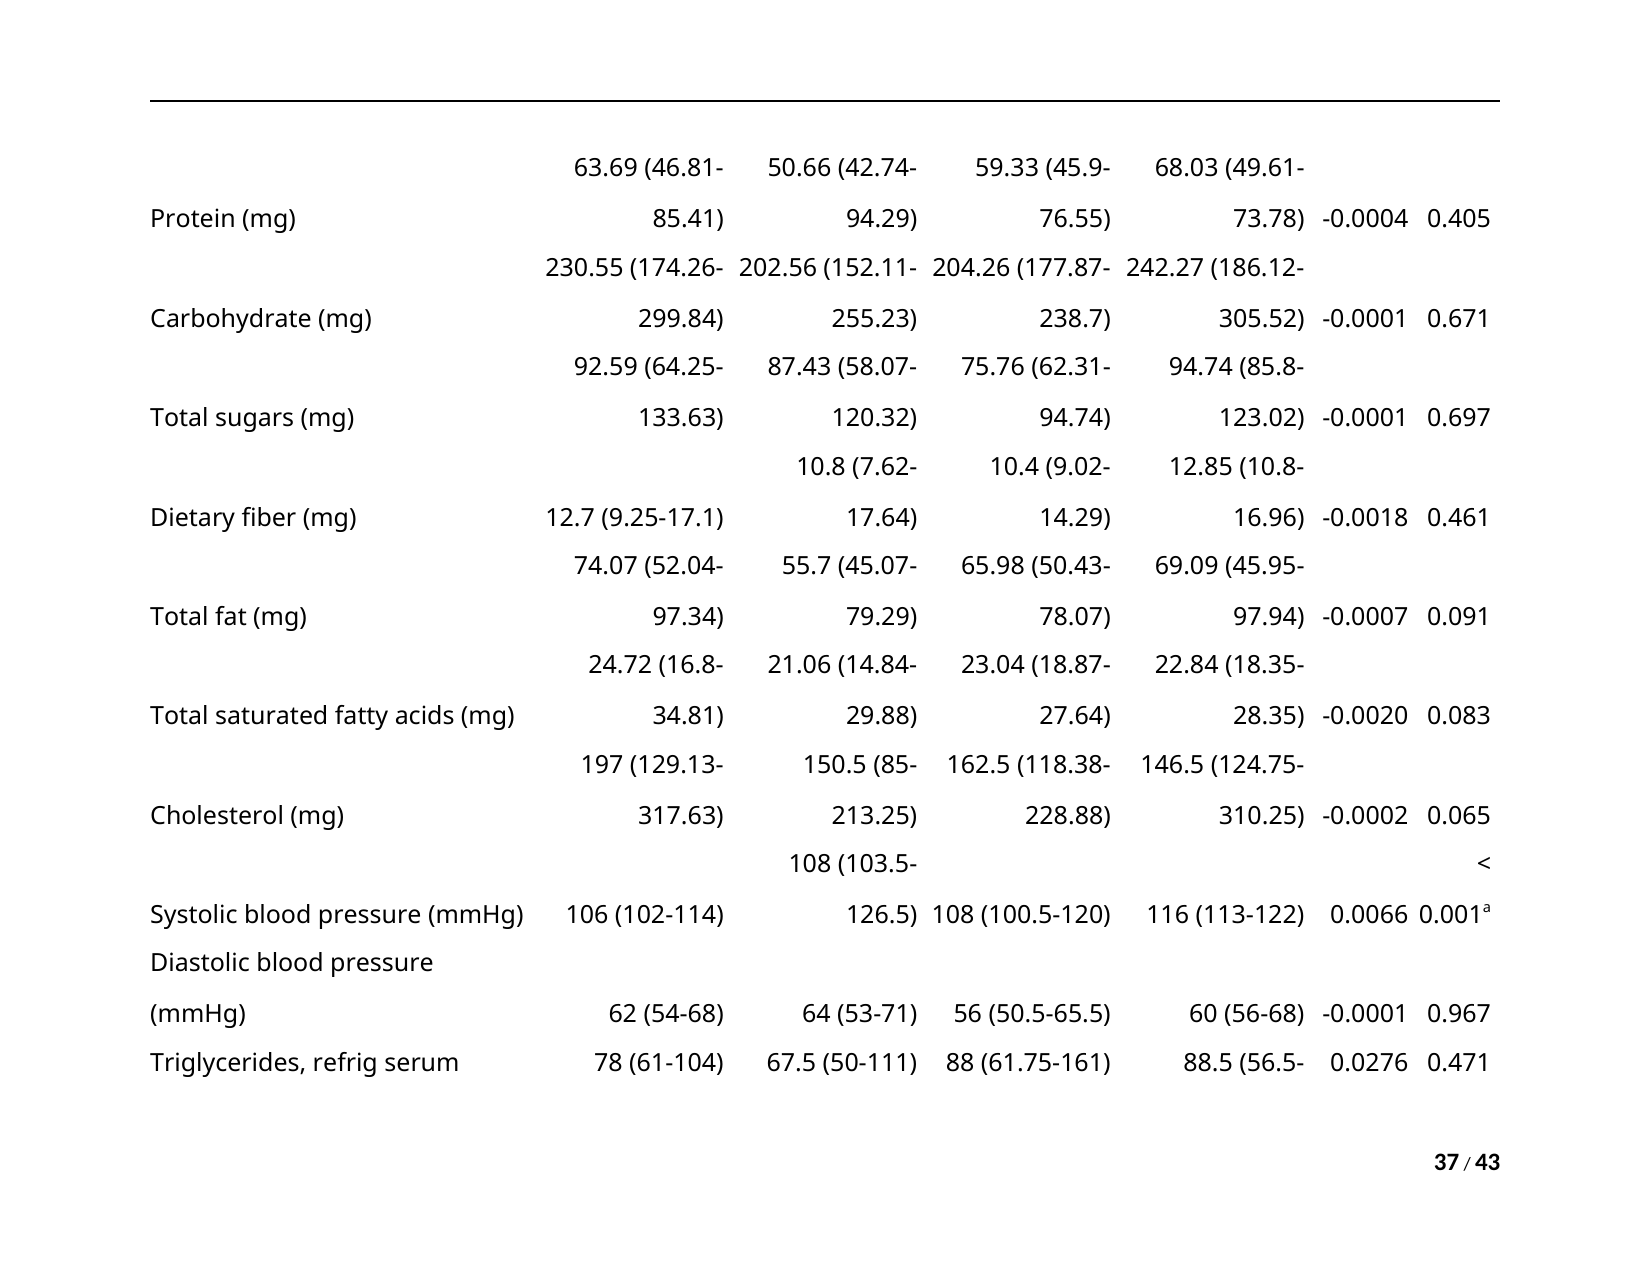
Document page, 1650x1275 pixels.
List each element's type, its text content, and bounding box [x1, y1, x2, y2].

table_cell Total sugars (mg) [147, 349, 533, 448]
table_cell 69.09 (45.95-97.94) [1114, 548, 1307, 647]
table_cell 0.091 [1411, 548, 1494, 647]
table_cell -0.0020 [1307, 647, 1411, 746]
table_cell 0.967 [1411, 945, 1494, 1044]
table_cell < 0.001a [1411, 846, 1494, 945]
table_cell 0.065 [1411, 746, 1494, 846]
table_cell 63.69 (46.81-85.41) [533, 150, 727, 249]
table_cell 64 (53-71) [727, 945, 920, 1044]
table_cell 108 (103.5-126.5) [727, 846, 920, 945]
table_cell 0.671 [1411, 249, 1494, 349]
table_cell 0.0066 [1307, 846, 1411, 945]
table_cell Cholesterol (mg) [147, 746, 533, 846]
table_cell 197 (129.13-317.63) [533, 746, 727, 846]
table_cell Protein (mg) [147, 150, 533, 249]
table_cell 67.5 (50-111) [727, 1044, 920, 1093]
table_cell 0.083 [1411, 647, 1494, 746]
table_cell 22.84 (18.35-28.35) [1114, 647, 1307, 746]
table_cell 204.26 (177.87-238.7) [920, 249, 1113, 349]
table_cell 65.98 (50.43-78.07) [920, 548, 1113, 647]
table_cell 68.03 (49.61-73.78) [1114, 150, 1307, 249]
table_cell 21.06 (14.84-29.88) [727, 647, 920, 746]
table_cell 0.697 [1411, 349, 1494, 448]
table_cell 108 (100.5-120) [920, 846, 1113, 945]
table_cell 150.5 (85-213.25) [727, 746, 920, 846]
table_cell Systolic blood pressure (mmHg) [147, 846, 533, 945]
table_cell 60 (56-68) [1114, 945, 1307, 1044]
table_cell -0.0001 [1307, 945, 1411, 1044]
table_cell -0.0004 [1307, 150, 1411, 249]
table_cell 75.76 (62.31-94.74) [920, 349, 1113, 448]
table_cell 59.33 (45.9-76.55) [920, 150, 1113, 249]
table_cell 116 (113-122) [1114, 846, 1307, 945]
table_cell 55.7 (45.07-79.29) [727, 548, 920, 647]
table_cell 10.4 (9.02-14.29) [920, 448, 1113, 547]
table_cell 94.74 (85.8-123.02) [1114, 349, 1307, 448]
table_cell 87.43 (58.07-120.32) [727, 349, 920, 448]
table_cell 88 (61.75-161) [920, 1044, 1113, 1093]
table_cell -0.0007 [1307, 548, 1411, 647]
table_cell 92.59 (64.25-133.63) [533, 349, 727, 448]
table_cell 0.461 [1411, 448, 1494, 547]
table_cell -0.0002 [1307, 746, 1411, 846]
table_cell 56 (50.5-65.5) [920, 945, 1113, 1044]
table_cell 106 (102-114) [533, 846, 727, 945]
table_cell 12.85 (10.8-16.96) [1114, 448, 1307, 547]
table_cell 23.04 (18.87-27.64) [920, 647, 1113, 746]
table_cell 12.7 (9.25-17.1) [533, 448, 727, 547]
table_cell 242.27 (186.12-305.52) [1114, 249, 1307, 349]
table_cell 230.55 (174.26-299.84) [533, 249, 727, 349]
table_cell Dietary fiber (mg) [147, 448, 533, 547]
table_cell 50.66 (42.74-94.29) [727, 150, 920, 249]
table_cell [147, 1044, 533, 1093]
table_cell Carbohydrate (mg) [147, 249, 533, 349]
table_cell 202.56 (152.11-255.23) [727, 249, 920, 349]
table_cell -0.0001 [1307, 249, 1411, 349]
table_cell 162.5 (118.38-228.88) [920, 746, 1113, 846]
table_cell Total saturated fatty acids (mg) [147, 647, 533, 746]
table_cell 74.07 (52.04-97.34) [533, 548, 727, 647]
table_cell 146.5 (124.75-310.25) [1114, 746, 1307, 846]
table_cell 24.72 (16.8-34.81) [533, 647, 727, 746]
table_cell Diastolic blood pressure (mmHg) [147, 945, 533, 1044]
table_cell -0.0001 [1307, 349, 1411, 448]
table_cell 62 (54-68) [533, 945, 727, 1044]
table_cell 10.8 (7.62-17.64) [727, 448, 920, 547]
table_cell 78 (61-104) [533, 1044, 727, 1093]
table_cell 0.405 [1411, 150, 1494, 249]
table_cell -0.0018 [1307, 448, 1411, 547]
table_cell 0.471 [1411, 1044, 1494, 1093]
table_cell 0.0276 [1307, 1044, 1411, 1093]
table_cell 88.5 (56.5-121.5) [1114, 1044, 1307, 1093]
table_cell Total fat (mg) [147, 548, 533, 647]
